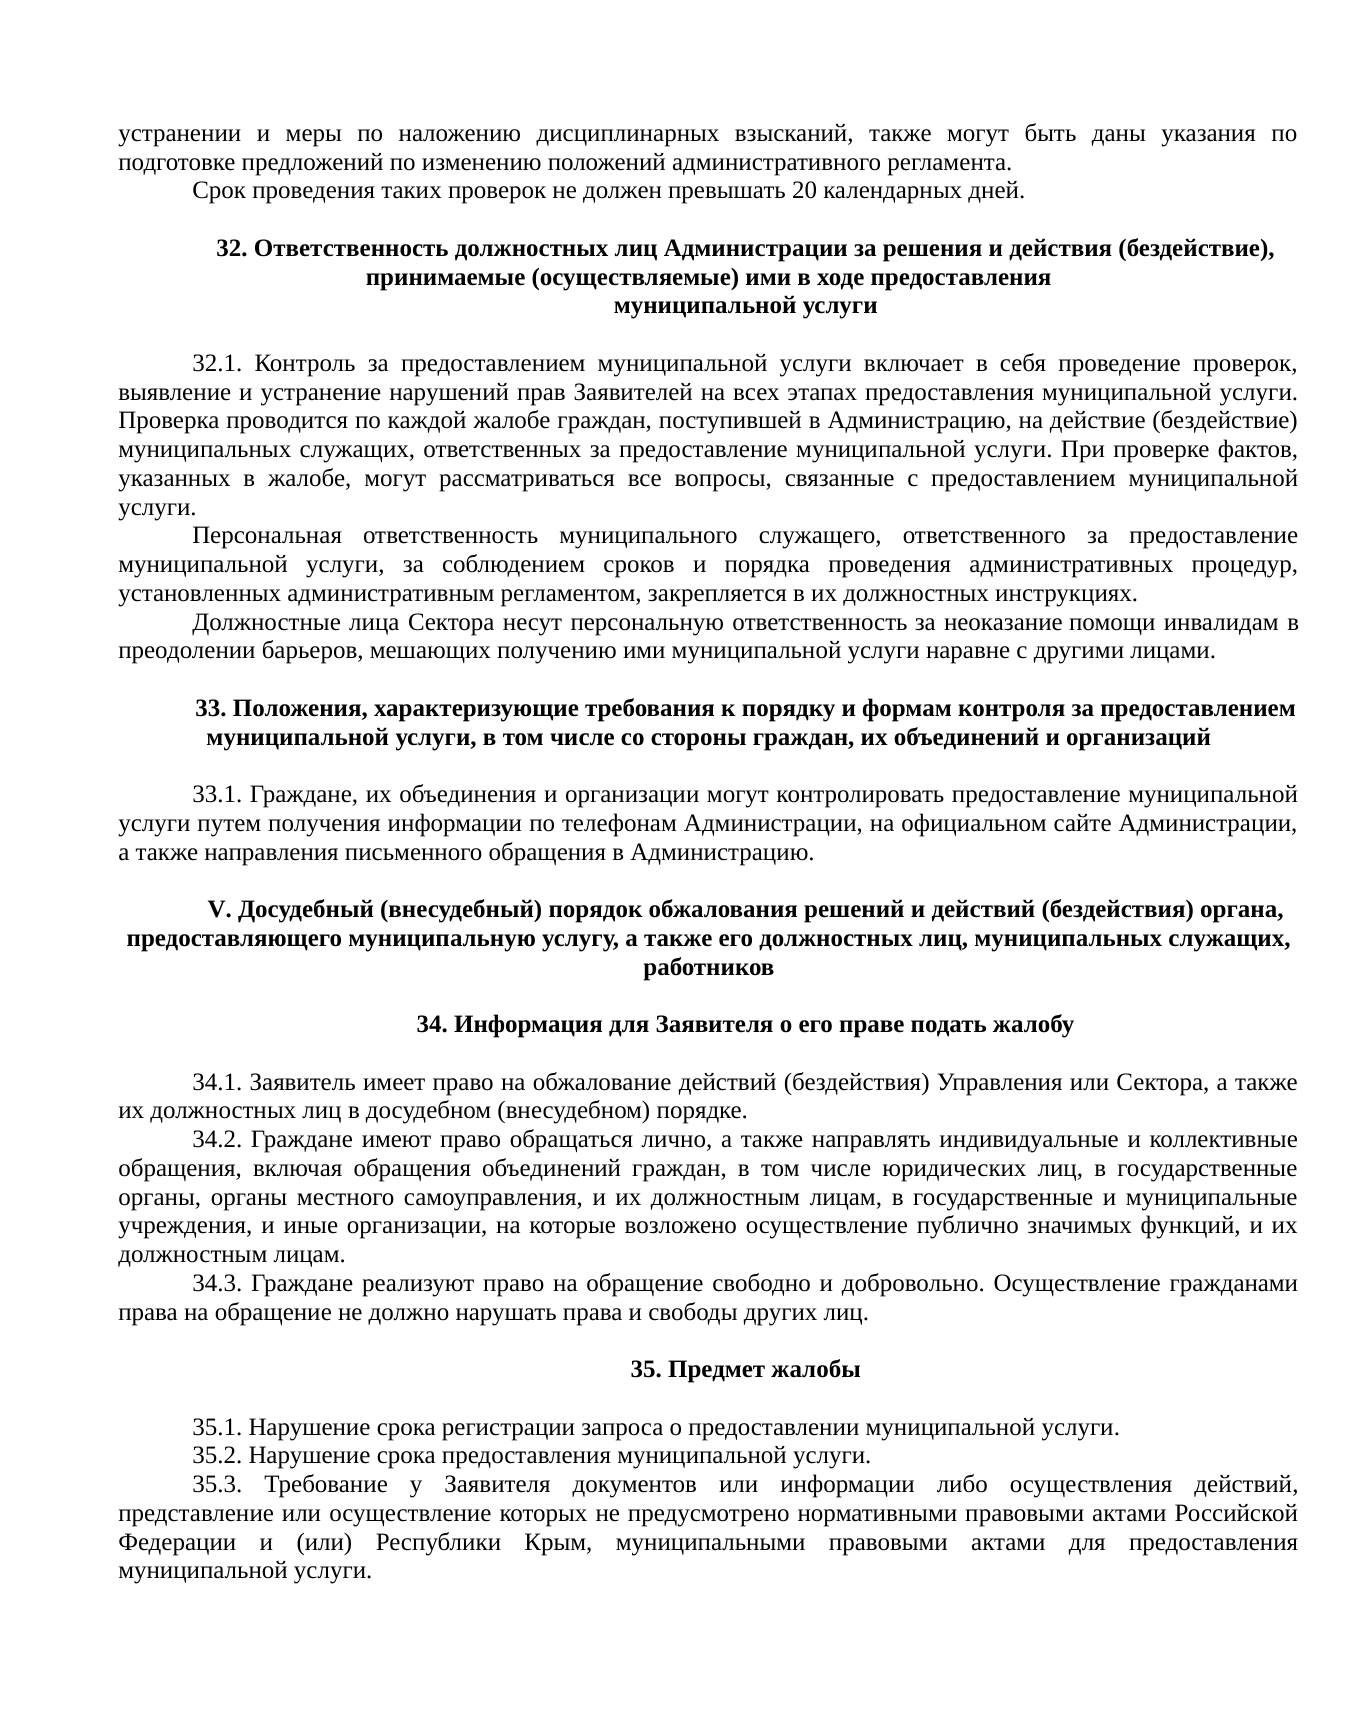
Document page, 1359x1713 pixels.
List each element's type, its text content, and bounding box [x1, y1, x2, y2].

text Срок проведения таких проверок не должен превышать 20 календарных дней. [118, 176, 1299, 204]
text 35. Предмет жалобы [118, 1354, 1299, 1383]
text 32. Ответственность должностных лиц Администрации за решения и действия (бездействие), принимаемые (осуществляемые) ими в ходе предоставления [118, 233, 1299, 291]
text 33. Положения, характеризующие требования к порядку и формам контроля за предоставлением муниципальной услуги, в том числе со стороны граждан, их объединений и организаций [118, 693, 1299, 751]
text 35.3. Требование у Заявителя документов или информации либо осуществления действий, представление или осуществление которых не предусмотрено нормативными правовыми актами Российской Федерации и (или) Республики Крым, муниципальными правовыми актами для предоставления муниципальной услуги. [118, 1469, 1299, 1584]
text 33.1. Граждане, их объединения и организации могут контролировать предоставление муниципальной услуги путем получения информации по телефонам Администрации, на официальном сайте Администрации, а также направления письменного обращения в Администрацию. [118, 779, 1299, 866]
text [118, 118, 1299, 176]
text 34.3. Граждане реализуют право на обращение свободно и добровольно. Осуществление гражданами права на обращение не должно нарушать права и свободы других лиц. [118, 1268, 1299, 1326]
text муниципальной услуги [118, 291, 1299, 319]
text Персональная ответственность муниципального служащего, ответственного за предоставление муниципальной услуги, за соблюдением сроков и порядка проведения административных процедур, установленных административным регламентом, закрепляется в их должностных инструкциях. [118, 521, 1299, 607]
text 34. Информация для Заявителя о его праве подать жалобу [118, 1009, 1299, 1038]
text 35.1. Нарушение срока регистрации запроса о предоставлении муниципальной услуги. [118, 1412, 1299, 1441]
text Должностные лица Сектора несут персональную ответственность за неоказание помощи инвалидам в преодолении барьеров, мешающих получению ими муниципальной услуги наравне с другими лицами. [118, 607, 1299, 664]
text V. Досудебный (внесудебный) порядок обжалования решений и действий (бездействия) органа, предоставляющего муниципальную услугу, а также его должностных лиц, муниципальных служащих, работников [118, 894, 1299, 981]
text 34.2. Граждане имеют право обращаться лично, а также направлять индивидуальные и коллективные обращения, включая обращения объединений граждан, в том числе юридических лиц, в государственные органы, органы местного самоуправления, и их должностным лицам, в государственные и муниципальные учреждения, и иные организации, на которые возложено осуществление публично значимых функций, и их должностным лицам. [118, 1124, 1299, 1268]
text 35.2. Нарушение срока предоставления муниципальной услуги. [118, 1441, 1299, 1469]
text 34.1. Заявитель имеет право на обжалование действий (бездействия) Управления или Сектора, а также их должностных лиц в досудебном (внесудебном) порядке. [118, 1067, 1299, 1124]
text 32.1. Контроль за предоставлением муниципальной услуги включает в себя проведение проверок, выявление и устранение нарушений прав Заявителей на всех этапах предоставления муниципальной услуги. Проверка проводится по каждой жалобе граждан, поступившей в Администрацию, на действие (бездействие) муниципальных служащих, ответственных за предоставление муниципальной услуги. При проверке фактов, указанных в жалобе, могут рассматриваться все вопросы, связанные с предоставлением муниципальной услуги. [118, 348, 1299, 521]
